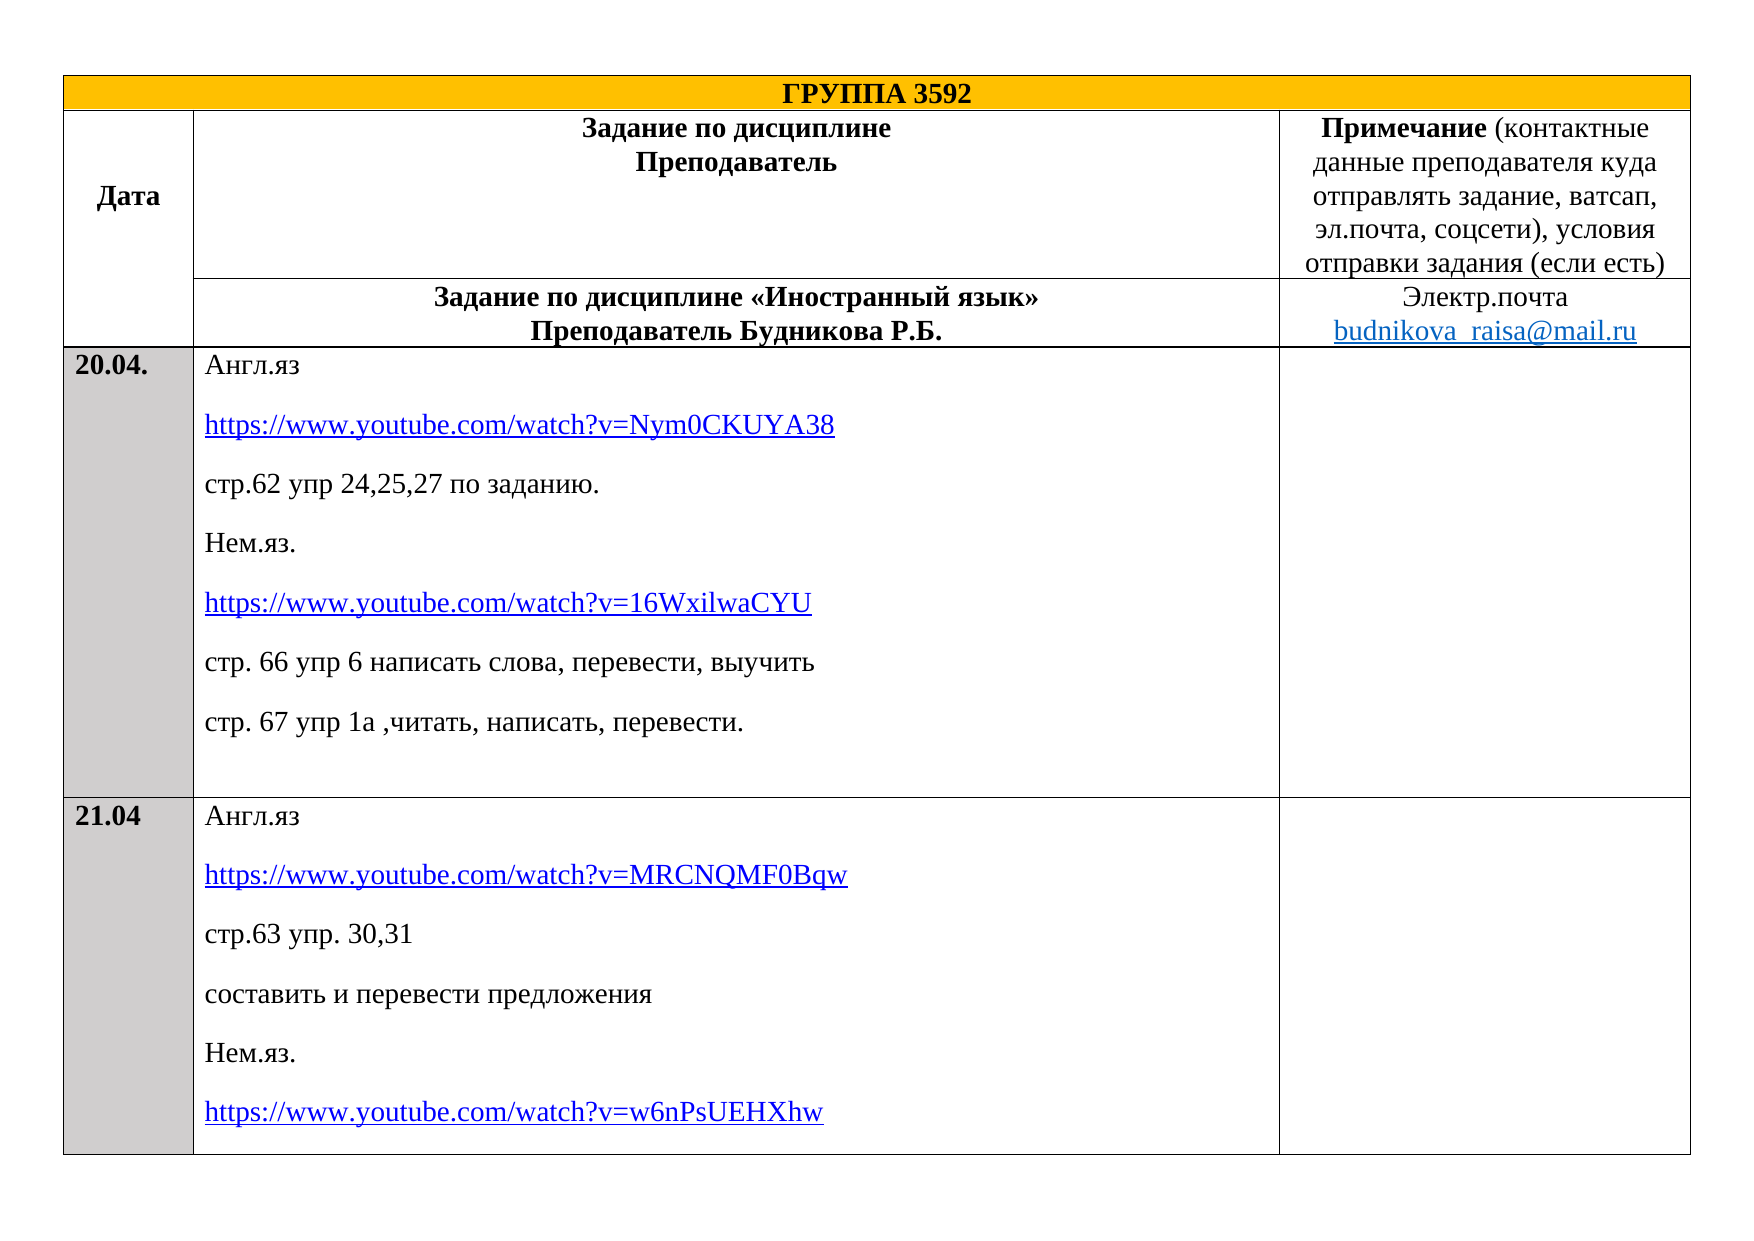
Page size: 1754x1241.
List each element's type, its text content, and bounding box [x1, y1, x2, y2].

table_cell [194, 798, 1279, 1154]
table_cell Задание по дисциплине «Иностранный язык» Преподаватель Будникова Р.Б. [194, 279, 1279, 346]
table_cell Задание по дисциплине Преподаватель [194, 111, 1279, 278]
table_header ГРУППА 3592 [64, 76, 1690, 109]
table_cell [1280, 798, 1690, 1154]
table_cell 20.04. [64, 348, 193, 797]
table_cell Англ.яз https://www.youtube.com/watch?v=Nym0CKUYA38 стр.62 упр 24,25,27 по заданию. Нем.яз. https://www.youtube.com/watch?v=16WxilwaCYU стр. 66 упр 6 написать слова, перевести, выучить стр. 67 упр 1а ,читать, написать, перевести. [194, 348, 1279, 797]
table_cell [1280, 348, 1690, 797]
table_cell Электр.почта budnikova_raisa@mail.ru [1280, 279, 1690, 346]
table_cell Дата [64, 111, 193, 346]
table_cell 21.04 [64, 798, 193, 1154]
table_cell Примечание (контактные данные преподавателя куда отправлять задание, ватсап, эл.почта, соцсети), условия отправки задания (если есть) [1280, 111, 1690, 278]
